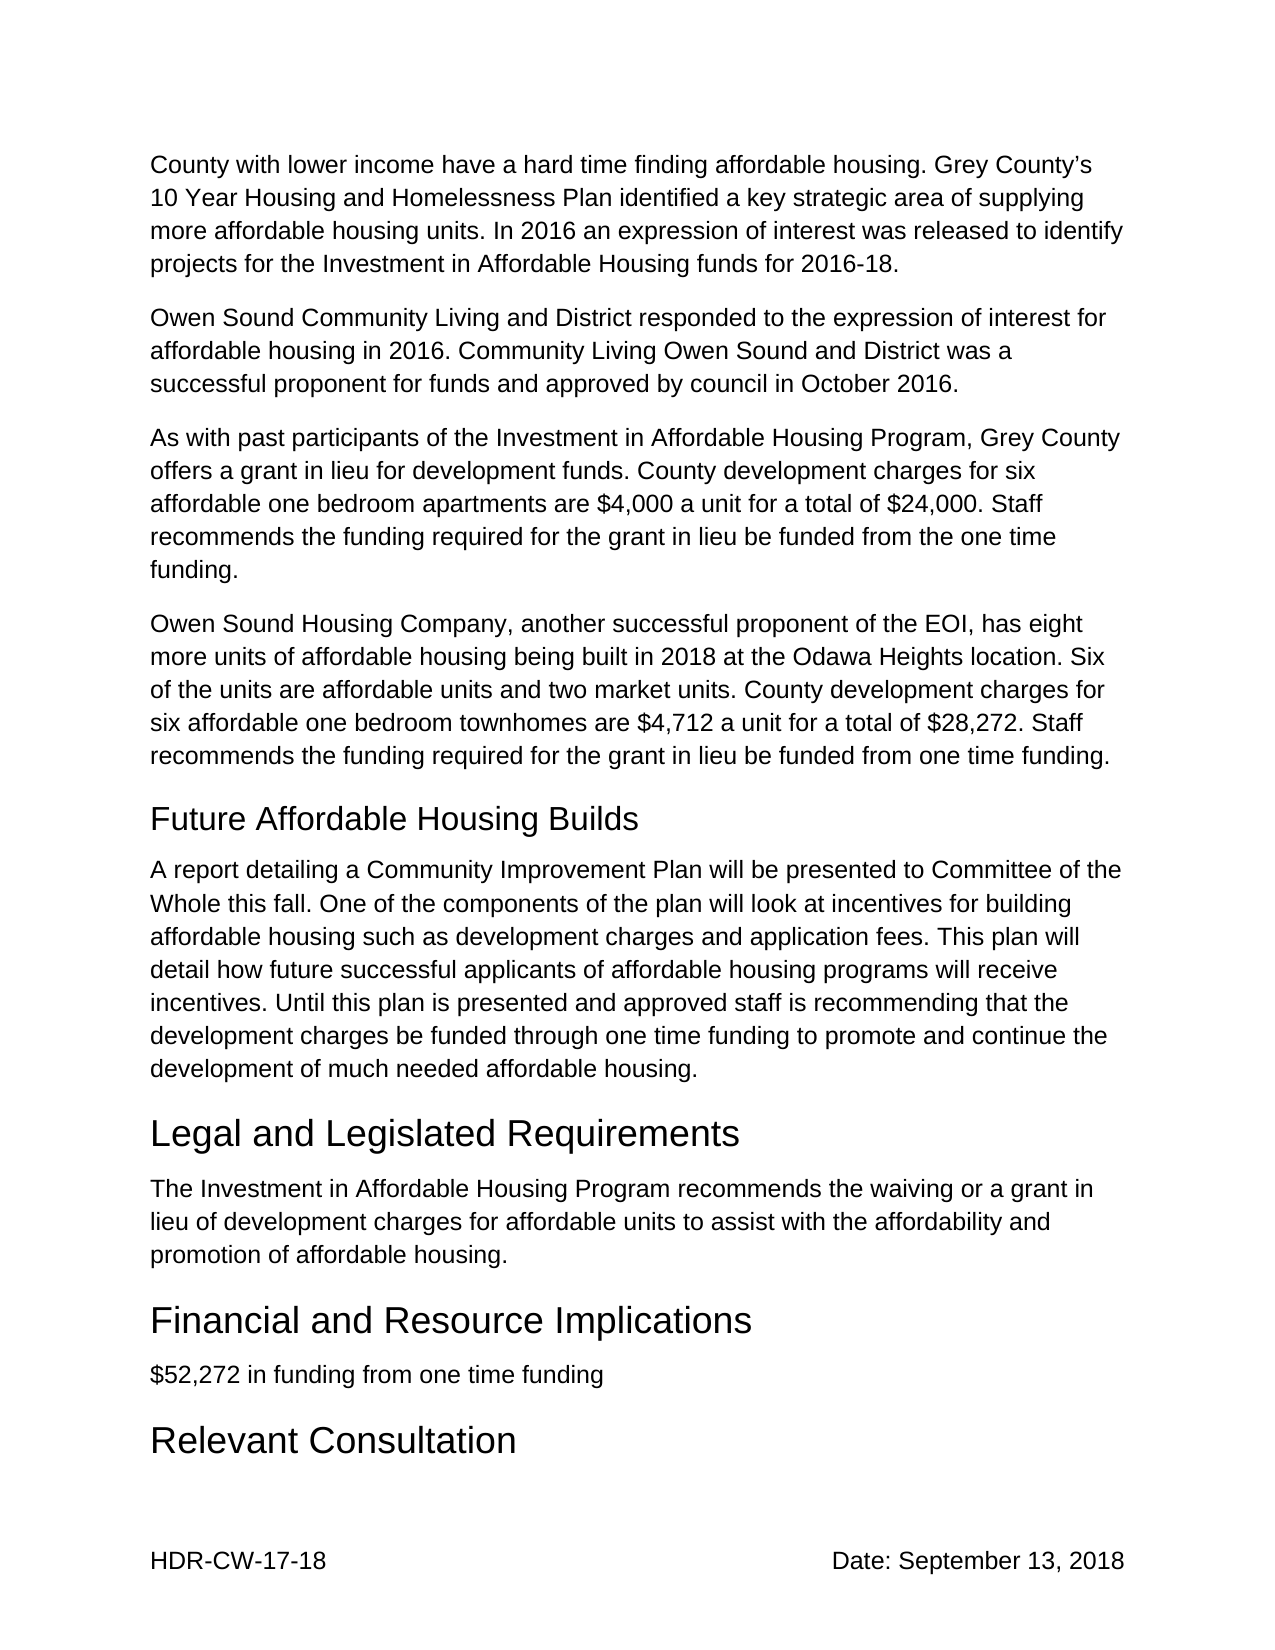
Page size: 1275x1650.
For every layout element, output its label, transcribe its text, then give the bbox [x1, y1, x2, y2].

text A report detailing a Community Improvement Plan will be presented to Committee of the Whole this fall. One of the components of the plan will look at incentives for building affordable housing such as development charges and application fees. This plan will detail how future successful applicants of affordable housing programs will receive incentives. Until this plan is presented and approved staff is recommending that the development charges be funded through one time funding to promote and continue the development of much needed affordable housing. [150, 856, 1125, 1082]
text $52,272 in funding from one time funding [150, 1360, 1125, 1389]
text Owen Sound Community Living and District responded to the expression of interest for affordable housing in 2016. Community Living Owen Sound and District was a successful proponent for funds and approved by council in October 2016. [150, 303, 1125, 398]
text As with past participants of the Investment in Affordable Housing Program, Grey County offers a grant in lieu for development funds. County development charges for six affordable one bedroom apartments are $4,000 a unit for a total of $24,000. Staff recommends the funding required for the grant in lieu be funded from the one time funding. [150, 423, 1125, 584]
subtitle Legal and Legislated Requirements [150, 1112, 1125, 1155]
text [150, 150, 1125, 278]
subtitle Relevant Consultation [150, 1418, 1125, 1461]
text The Investment in Affordable Housing Program recommends the waiving or a grant in lieu of development charges for affordable units to assist with the affordability and promotion of affordable housing. [150, 1174, 1125, 1268]
text Owen Sound Housing Company, another successful proponent of the EOI, has eight more units of affordable housing being built in 2018 at the Odawa Heights location. Six of the units are affordable units and two market units. County development charges for six affordable one bedroom townhomes are $4,712 a unit for a total of $28,272. Staff recommends the funding required for the grant in lieu be funded from one time funding. [150, 609, 1125, 769]
subtitle Future Affordable Housing Builds [150, 799, 1125, 837]
subtitle Financial and Resource Implications [150, 1298, 1125, 1341]
